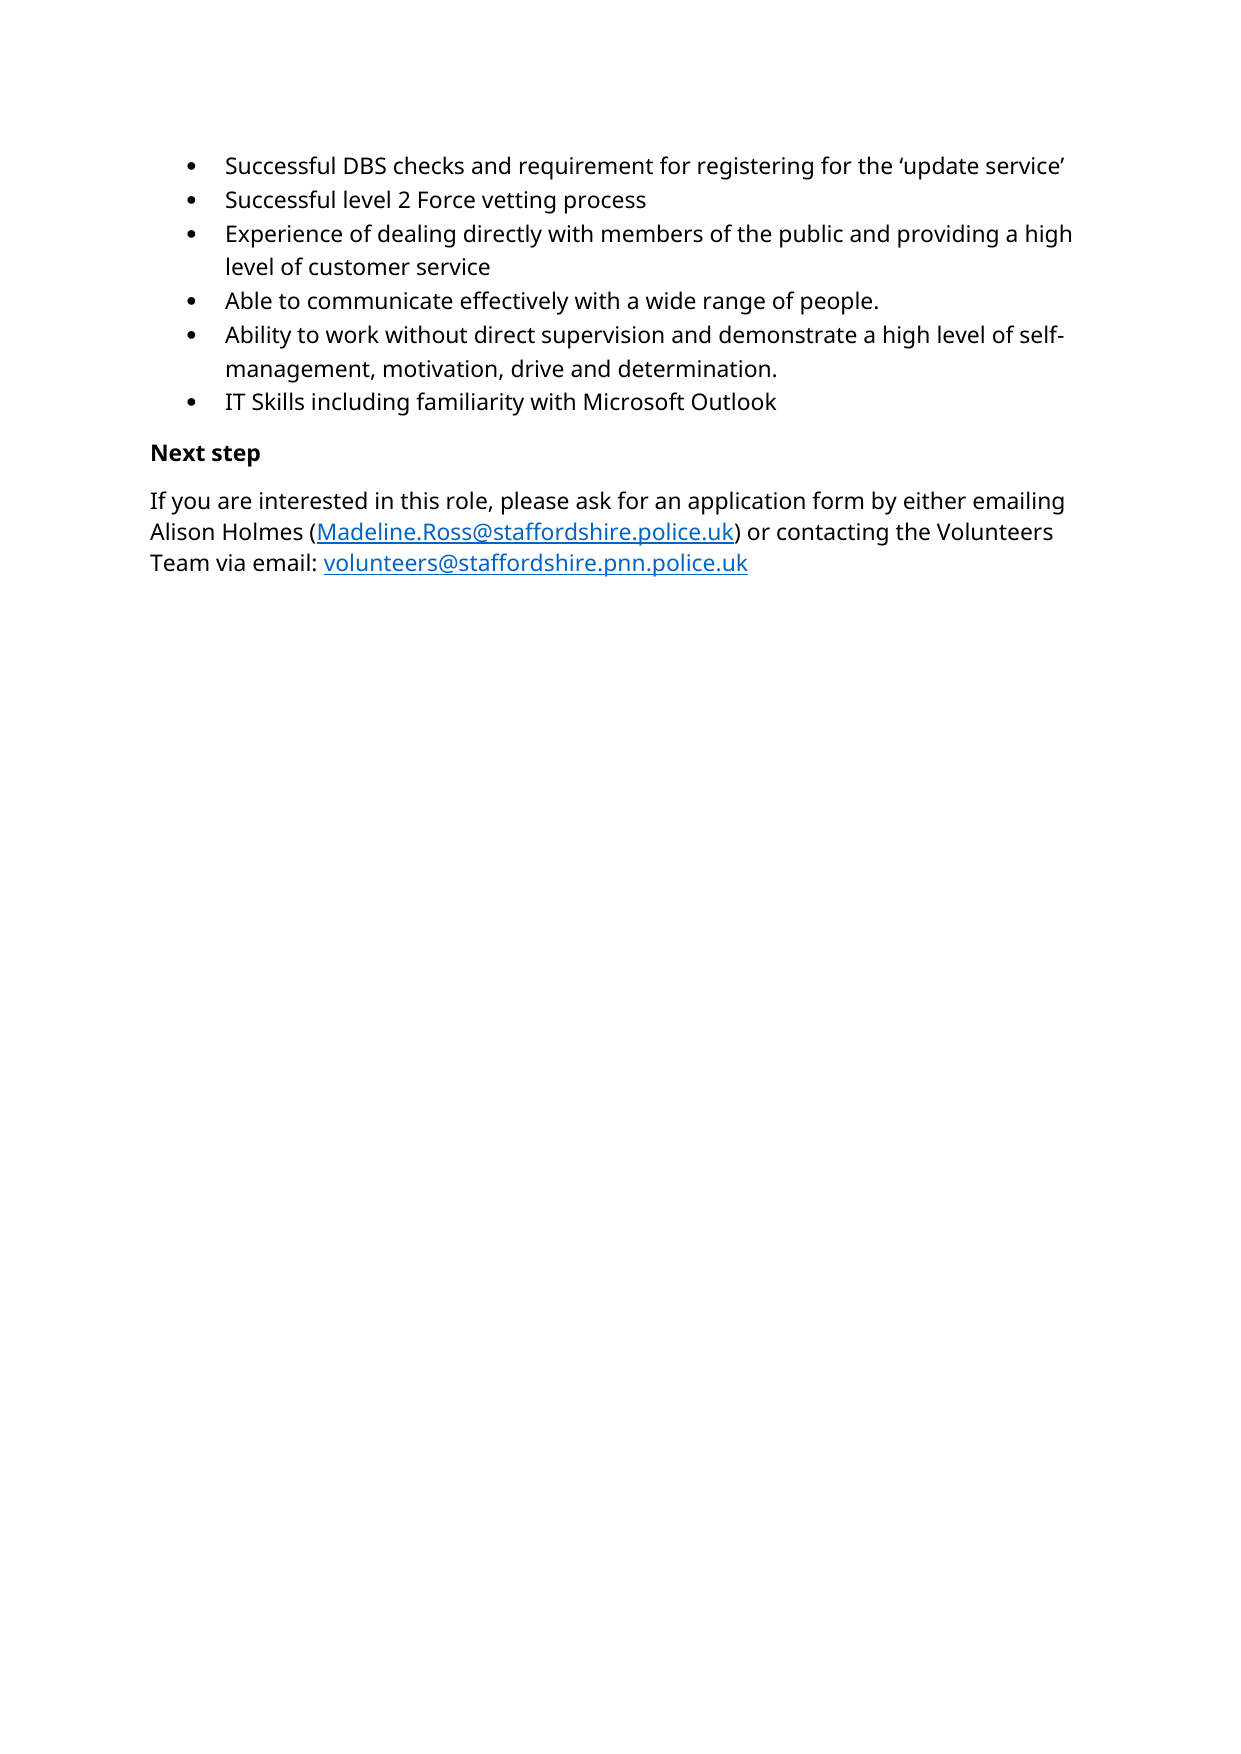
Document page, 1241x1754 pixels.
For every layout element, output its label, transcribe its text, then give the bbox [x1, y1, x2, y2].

text Next step [150, 437, 1090, 468]
list Able to communicate effectively with a wide range of people. [187, 285, 1090, 316]
text If you are interested in this role, please ask for an application form by either emailing Alison Holmes (Madeline.Ross@staffordshire.police.uk) or contacting the Volunteers Team via email: volunteers@staffordshire.pnn.police.uk [150, 484, 1090, 578]
list IT Skills including familiarity with Microsoft Outlook [187, 386, 1090, 417]
list Experience of dealing directly with members of the public and providing a high level of customer service [187, 217, 1090, 282]
list Successful DBS checks and requirement for registering for the ‘update service’ [187, 150, 1090, 181]
list Ability to work without direct supervision and demonstrate a high level of self-management, motivation, drive and determination. [187, 319, 1090, 384]
list Successful level 2 Force vetting process [187, 184, 1090, 215]
